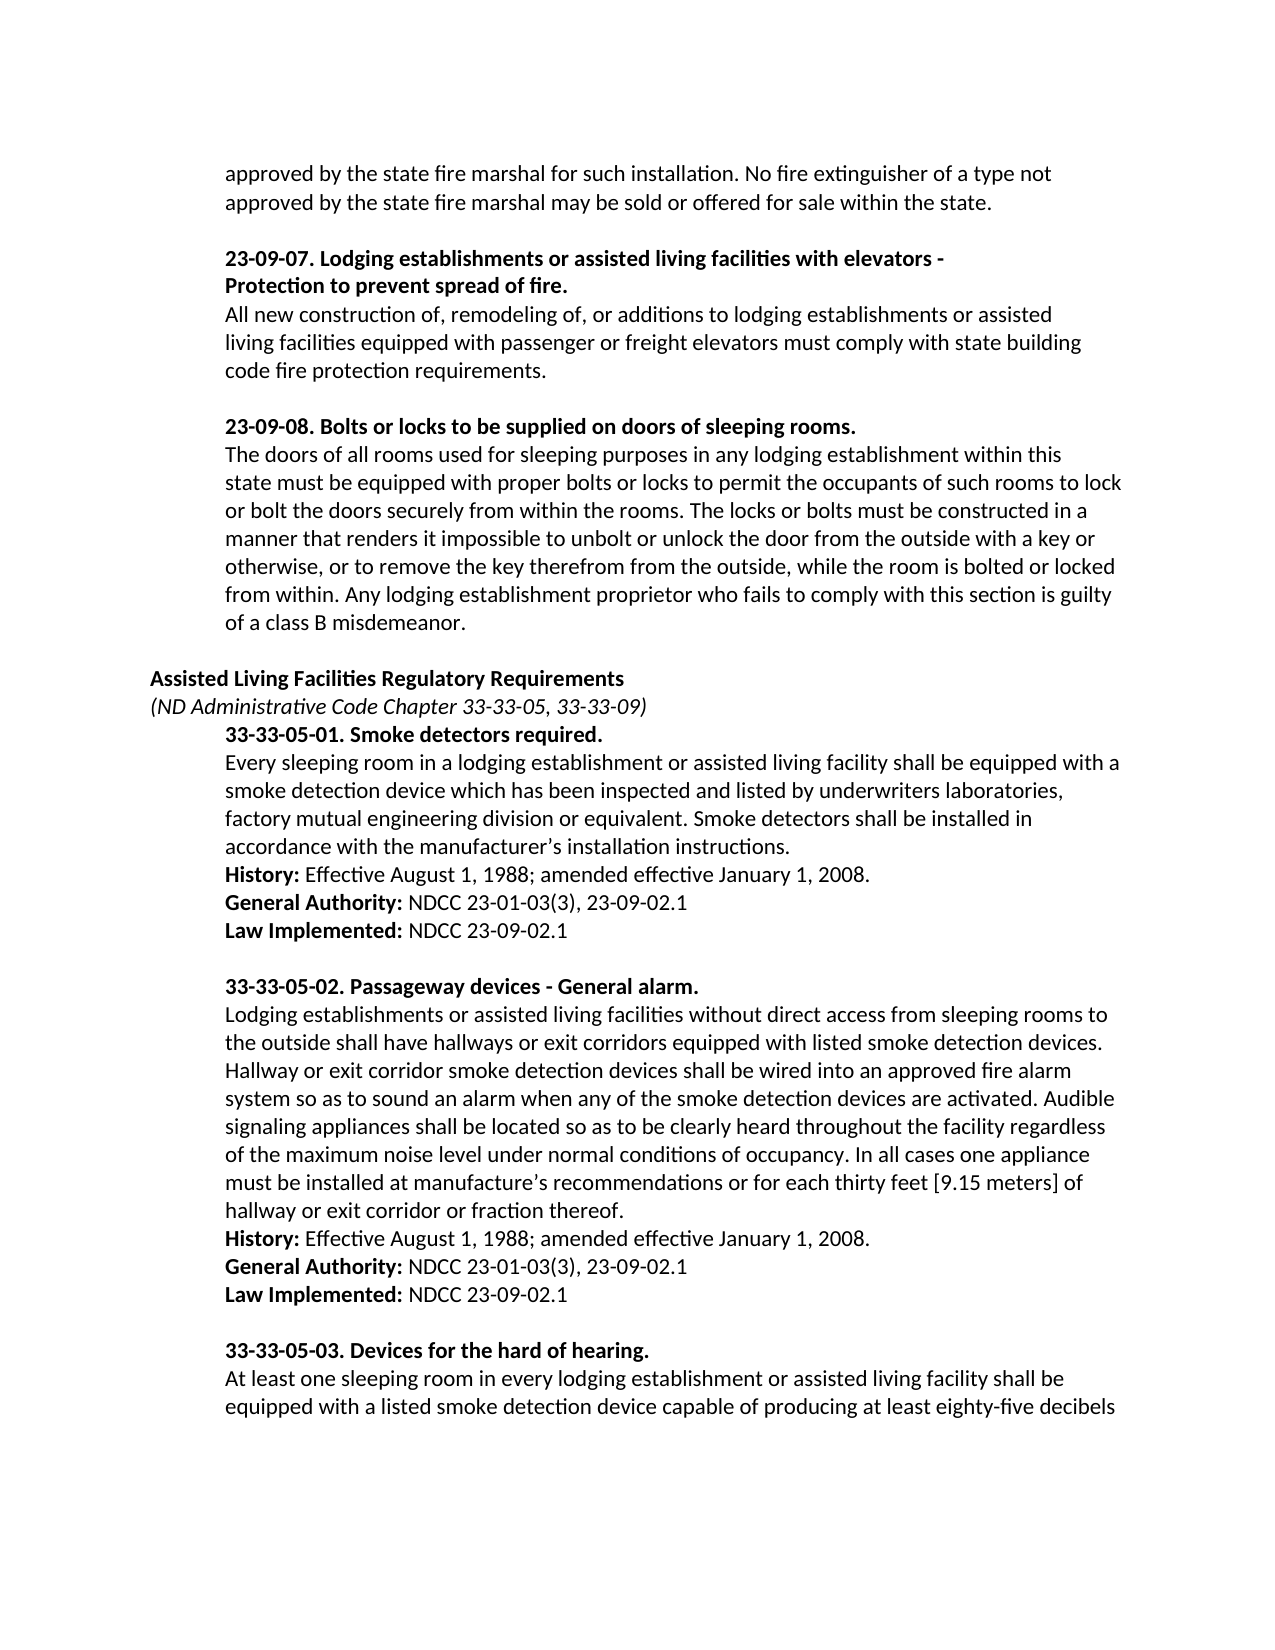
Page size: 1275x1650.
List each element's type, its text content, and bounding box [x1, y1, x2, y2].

text History: Effective August 1, 1988; amended effective January 1, 2008. [150, 860, 1125, 888]
text otherwise, or to remove the key therefrom from the outside, while the room is bolted or locked [150, 552, 1125, 580]
text or bolt the doors securely from within the rooms. The locks or bolts must be constructed in a [150, 496, 1125, 524]
text Law Implemented: NDCC 23-09-02.1 [150, 1280, 1125, 1308]
text Protection to prevent spread of fire. [150, 272, 1125, 300]
text state must be equipped with proper bolts or locks to permit the occupants of such rooms to lock [150, 468, 1125, 496]
text smoke detection device which has been inspected and listed by underwriters laboratories, factory mutual engineering division or equivalent. Smoke detectors shall be installed in accordance with the manufacturer’s installation instructions. [225, 776, 1125, 860]
text Assisted Living Facilities Regulatory Requirements [150, 664, 1125, 692]
text 33-33-05-02. Passageway devices - General alarm. Lodging establishments or assisted living facilities without direct access from sleeping rooms to the outside shall have hallways or exit corridors equipped with listed smoke detection devices. Hallway or exit corridor smoke detection devices shall be wired into an approved fire alarm system so as to sound an alarm when any of the smoke detection devices are activated. Audible signaling appliances shall be located so as to be clearly heard throughout the facility regardless of the maximum noise level under normal conditions of occupancy. In all cases one appliance must be installed at manufacture’s recommendations or for each thirty feet [9.15 meters] of hallway or exit corridor or fraction thereof. [225, 972, 1125, 1224]
text code fire protection requirements. [150, 356, 1125, 384]
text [225, 1336, 1125, 1421]
text General Authority: NDCC 23-01-03(3), 23-09-02.1 [150, 888, 1125, 916]
text The doors of all rooms used for sleeping purposes in any lodging establishment within this [150, 440, 1125, 468]
text (ND Administrative Code Chapter 33-33-05, 33-33-09) 33-33-05-01. Smoke detectors required. Every sleeping room in a lodging establishment or assisted living facility shall be equipped with a [150, 692, 1125, 776]
text 23-09-07. Lodging establishments or assisted living facilities with elevators - [150, 244, 1125, 272]
text General Authority: NDCC 23-01-03(3), 23-09-02.1 [150, 1252, 1125, 1280]
text 23-09-08. Bolts or locks to be supplied on doors of sleeping rooms. [150, 412, 1125, 440]
text manner that renders it impossible to unbolt or unlock the door from the outside with a key or [150, 524, 1125, 552]
text Law Implemented: NDCC 23-09-02.1 [150, 916, 1125, 944]
text living facilities equipped with passenger or freight elevators must comply with state building [150, 328, 1125, 356]
text History: Effective August 1, 1988; amended effective January 1, 2008. [150, 1224, 1125, 1252]
text from within. Any lodging establishment proprietor who fails to comply with this section is guilty of a class B misdemeanor. [225, 580, 1125, 636]
text approved by the state fire marshal for such installation. No fire extinguisher of a type not [150, 159, 1125, 188]
text All new construction of, remodeling of, or additions to lodging establishments or assisted [150, 300, 1125, 328]
text approved by the state fire marshal may be sold or offered for sale within the state. [150, 188, 1125, 216]
